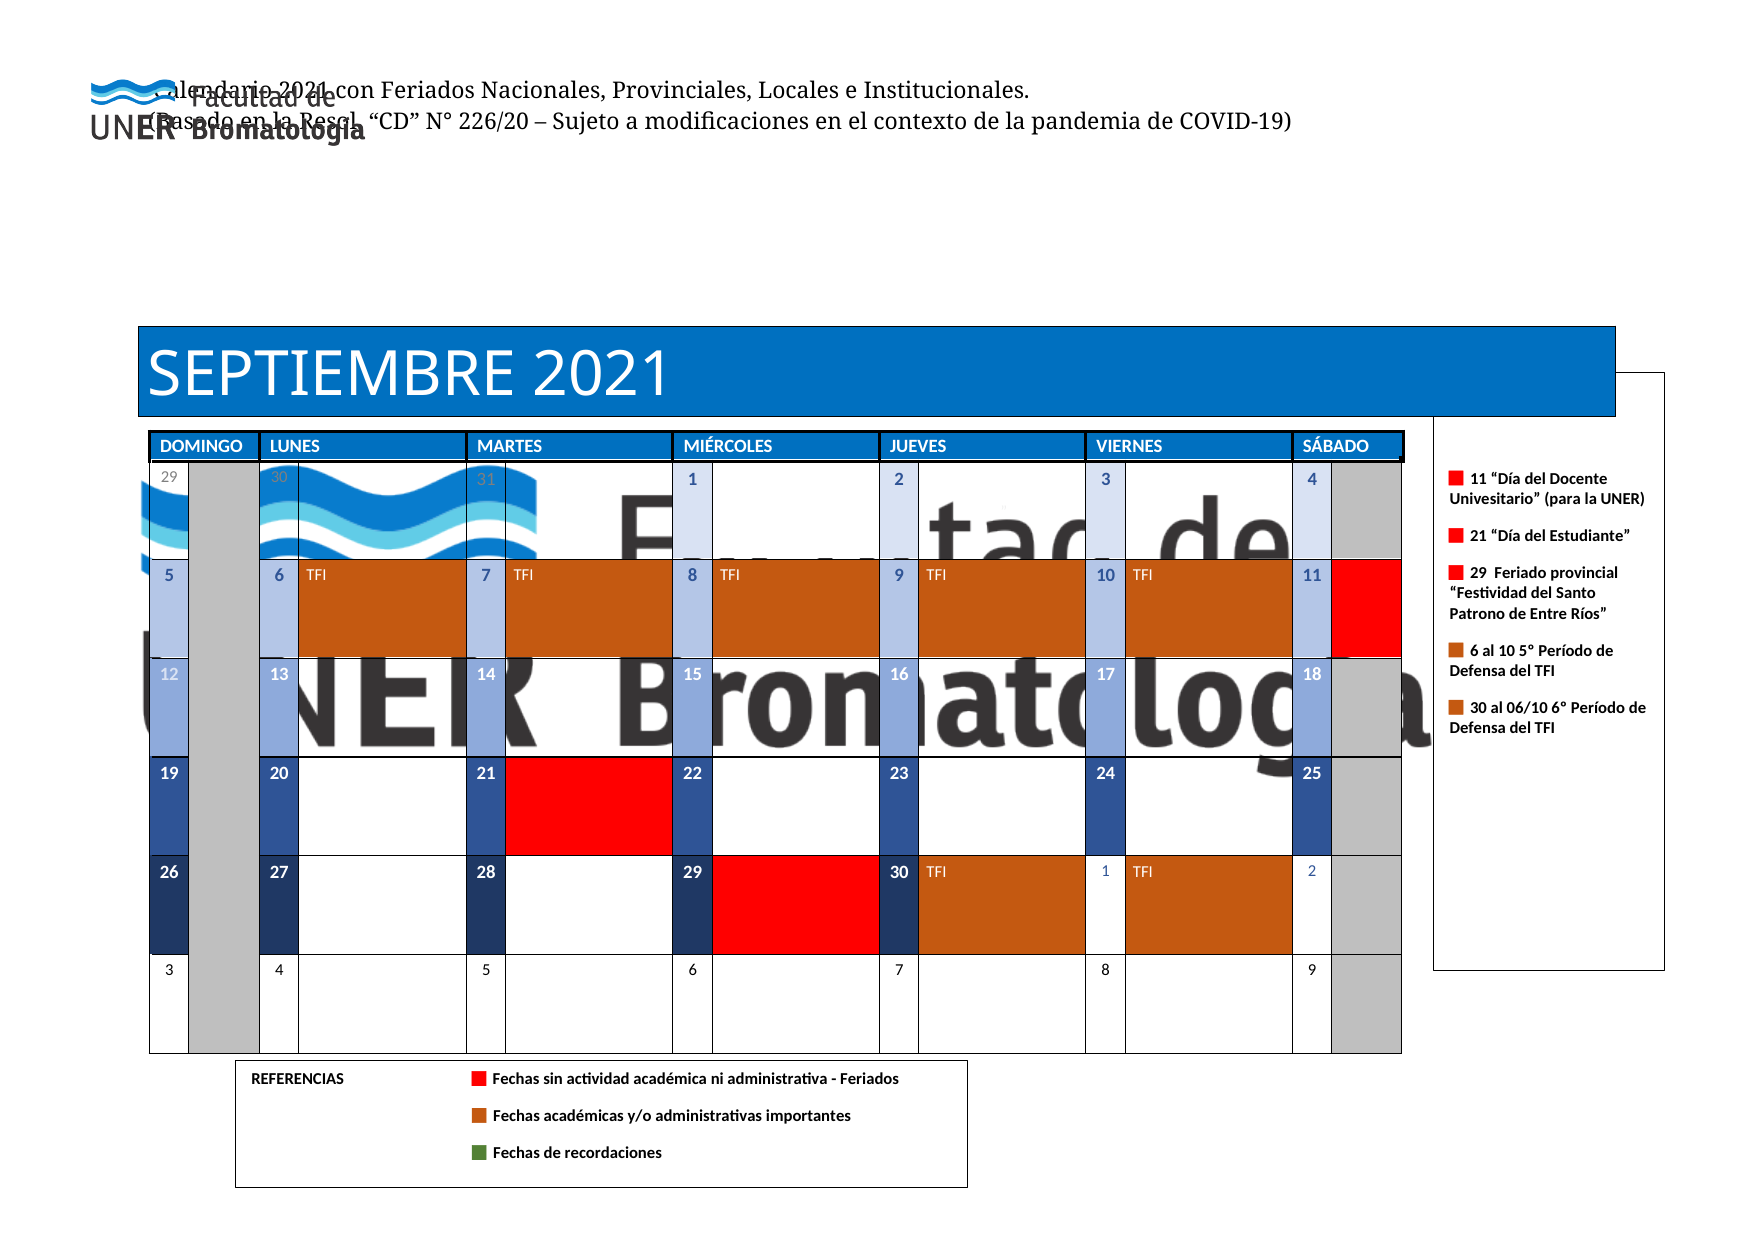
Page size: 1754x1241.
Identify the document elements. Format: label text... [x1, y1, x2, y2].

table_cell 2 [1293, 856, 1331, 954]
table_cell [919, 758, 1085, 855]
table_cell TFI [713, 560, 879, 657]
table_cell 31 [467, 463, 505, 558]
table_cell TFI [919, 560, 1085, 657]
table_cell 30 [260, 463, 298, 558]
table_cell TFI [919, 856, 1085, 954]
table_cell 19 [150, 756, 188, 855]
table_header Jueves [881, 433, 1084, 459]
table_cell [506, 758, 672, 855]
table_header Viernes [1087, 433, 1291, 459]
table_cell [1332, 856, 1401, 954]
table_cell 29 [150, 461, 188, 558]
table_cell 26 [150, 855, 188, 954]
table_cell 9 [1293, 955, 1331, 1053]
table_cell 7 [467, 560, 505, 657]
table_cell 14 [467, 659, 505, 756]
table_cell TFI [1126, 856, 1292, 954]
table_cell 17 [1086, 659, 1125, 756]
table_cell 5 [467, 955, 505, 1053]
table_cell 2 [880, 463, 918, 558]
table_cell [919, 955, 1085, 1053]
subtitle SEPTIEMBRE 2021 [139, 327, 1615, 416]
table_cell [1126, 758, 1292, 855]
table_cell [713, 758, 879, 855]
table_cell 29 [673, 856, 712, 954]
table_cell 18 [1293, 659, 1331, 756]
table_cell 13 [260, 659, 298, 756]
table_header Miércoles [674, 433, 878, 459]
table_cell [299, 955, 466, 1053]
table_cell [189, 463, 259, 1053]
table_cell [299, 758, 466, 855]
table_cell 3 [1086, 463, 1125, 558]
table_header Sábado [1294, 433, 1402, 459]
table_cell 21 [467, 758, 505, 855]
table_cell [1332, 659, 1401, 756]
table_header Lunes [261, 433, 465, 459]
table_cell 4 [260, 955, 298, 1053]
table_cell TFI [299, 560, 466, 657]
table_cell [299, 856, 466, 954]
picture [81, 72, 372, 152]
table_cell 28 [467, 856, 505, 954]
table_cell [713, 463, 879, 558]
table_cell 22 [673, 758, 712, 855]
table_cell [299, 659, 466, 756]
table_cell 10 [1086, 560, 1125, 657]
table_cell [1126, 955, 1292, 1053]
table_cell 7 [880, 955, 918, 1053]
table_cell 23 [880, 758, 918, 855]
table_cell 27 [260, 856, 298, 954]
table_cell 25 [1293, 758, 1331, 855]
table_cell [299, 463, 466, 558]
table_cell [506, 955, 672, 1053]
table_cell 16 [880, 659, 918, 756]
table_cell 6 [673, 955, 712, 1053]
table_header Martes [468, 433, 671, 459]
table_cell 30 [880, 856, 918, 954]
table_cell [1332, 758, 1401, 855]
table_cell 8 [1086, 955, 1125, 1053]
table_cell [1332, 560, 1401, 657]
table_cell 1 [1086, 856, 1125, 954]
table_cell 3 [150, 954, 188, 1053]
table_cell 12 [150, 658, 188, 756]
table_cell [506, 659, 672, 756]
table_cell TFI [1126, 560, 1292, 657]
table_cell 6 [260, 560, 298, 657]
table_cell [713, 955, 879, 1053]
table_cell 8 [673, 560, 712, 657]
table_cell ” [919, 463, 1085, 558]
table_cell [506, 856, 672, 954]
table_cell TFI [506, 560, 672, 657]
table_cell 20 [260, 758, 298, 855]
table_cell 5 [150, 559, 188, 657]
table_cell [1126, 463, 1292, 558]
table_cell [1332, 955, 1401, 1053]
table_cell 9 [880, 560, 918, 657]
table_cell [506, 463, 672, 558]
table_cell [919, 659, 1085, 756]
table_cell [1332, 463, 1401, 558]
table_cell 15 [673, 659, 712, 756]
table_header Domingo [151, 433, 258, 459]
table_cell [1126, 659, 1292, 756]
table_cell 1 [673, 463, 712, 558]
table_cell 24 [1086, 758, 1125, 855]
picture [1434, 418, 1479, 825]
table_cell [713, 856, 879, 954]
table_cell 4 [1293, 463, 1331, 558]
table_cell 11 [1293, 560, 1331, 657]
table_cell [713, 659, 879, 756]
picture [94, 418, 1433, 825]
